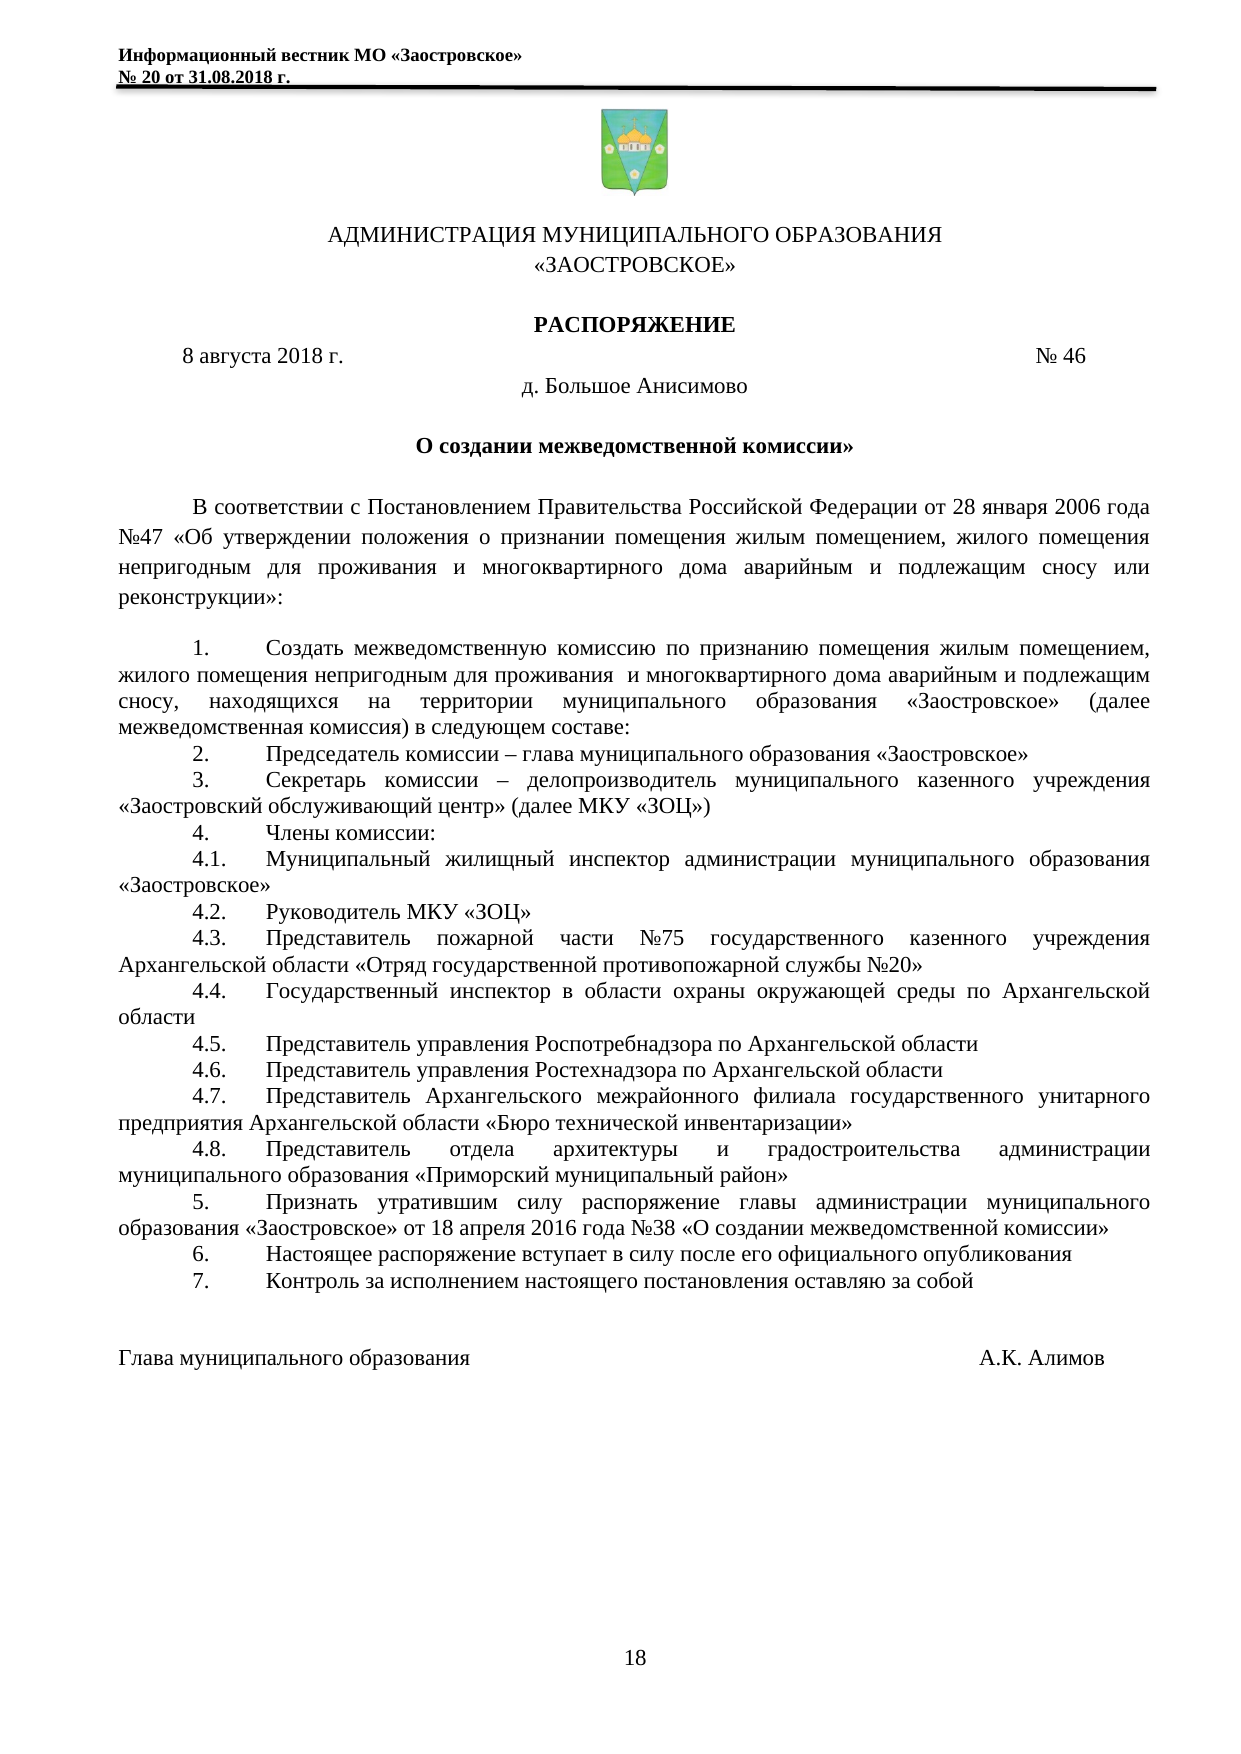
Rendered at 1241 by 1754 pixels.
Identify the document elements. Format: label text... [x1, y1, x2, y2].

picture [601, 108, 669, 196]
list Члены комиссии: [118, 819, 1152, 845]
text Глава муниципального образования А.К. Алимов [118, 1344, 1152, 1371]
list Государственный инспектор в области охраны окружающей среды по Архангельской области [118, 977, 1152, 1030]
text В соответствии с Постановлением Правительства Российской Федерации от 28 января 2006 года №47 «Об утверждении положения о признании помещения жилым помещением, жилого помещения непригодным для проживания и многоквартирного дома аварийным и подлежащим сносу или реконструкции»: [118, 493, 1152, 610]
text О создании межведомственной комиссии» [118, 432, 1152, 459]
list Представитель отдела архитектуры и градостроительства администрации муниципального образования «Приморский муниципальный район» [118, 1135, 1152, 1188]
list Представитель Архангельского межрайонного филиала государственного унитарного предприятия Архангельской области «Бюро технической инвентаризации» [118, 1082, 1152, 1135]
text РАСПОРЯЖЕНИЕ [118, 311, 1152, 338]
list Контроль за исполнением настоящего постановления оставляю за собой [118, 1267, 1152, 1293]
list Председатель комиссии – глава муниципального образования «Заостровское» [118, 740, 1152, 766]
list Настоящее распоряжение вступает в силу после его официального опубликования [118, 1241, 1152, 1267]
list Представитель управления Роспотребнадзора по Архангельской области [118, 1030, 1152, 1056]
list Представитель управления Ростехнадзора по Архангельской области [118, 1056, 1152, 1082]
list Признать утратившим силу распоряжение главы администрации муниципального образования «Заостровское» от 18 апреля 2016 года №38 «О создании межведомственной комиссии» [118, 1188, 1152, 1241]
text 8 августа 2018 г. № 46 [118, 342, 1152, 368]
list Секретарь комиссии – делопроизводитель муниципального казенного учреждения «Заостровский обслуживающий центр» (далее МКУ «ЗОЦ») [118, 766, 1152, 819]
text «ЗАОСТРОВСКОЕ» [118, 251, 1152, 277]
list Представитель пожарной части №75 государственного казенного учреждения Архангельской области «Отряд государственной противопожарной службы №20» [118, 924, 1152, 977]
text д. Большое Анисимово [118, 372, 1152, 398]
list Создать межведомственную комиссию по признанию помещения жилым помещением, жилого помещения непригодным для проживания и многоквартирного дома аварийным и подлежащим сносу, находящихся на территории муниципального образования «Заостровское» (далее межведомственная комиссия) в следующем составе: [118, 634, 1152, 740]
list Руководитель МКУ «ЗОЦ» [118, 898, 1152, 924]
list Муниципальный жилищный инспектор администрации муниципального образования «Заостровское» [118, 845, 1152, 898]
text АДМИНИСТРАЦИЯ МУНИЦИПАЛЬНОГО ОБРАЗОВАНИЯ [118, 221, 1152, 247]
